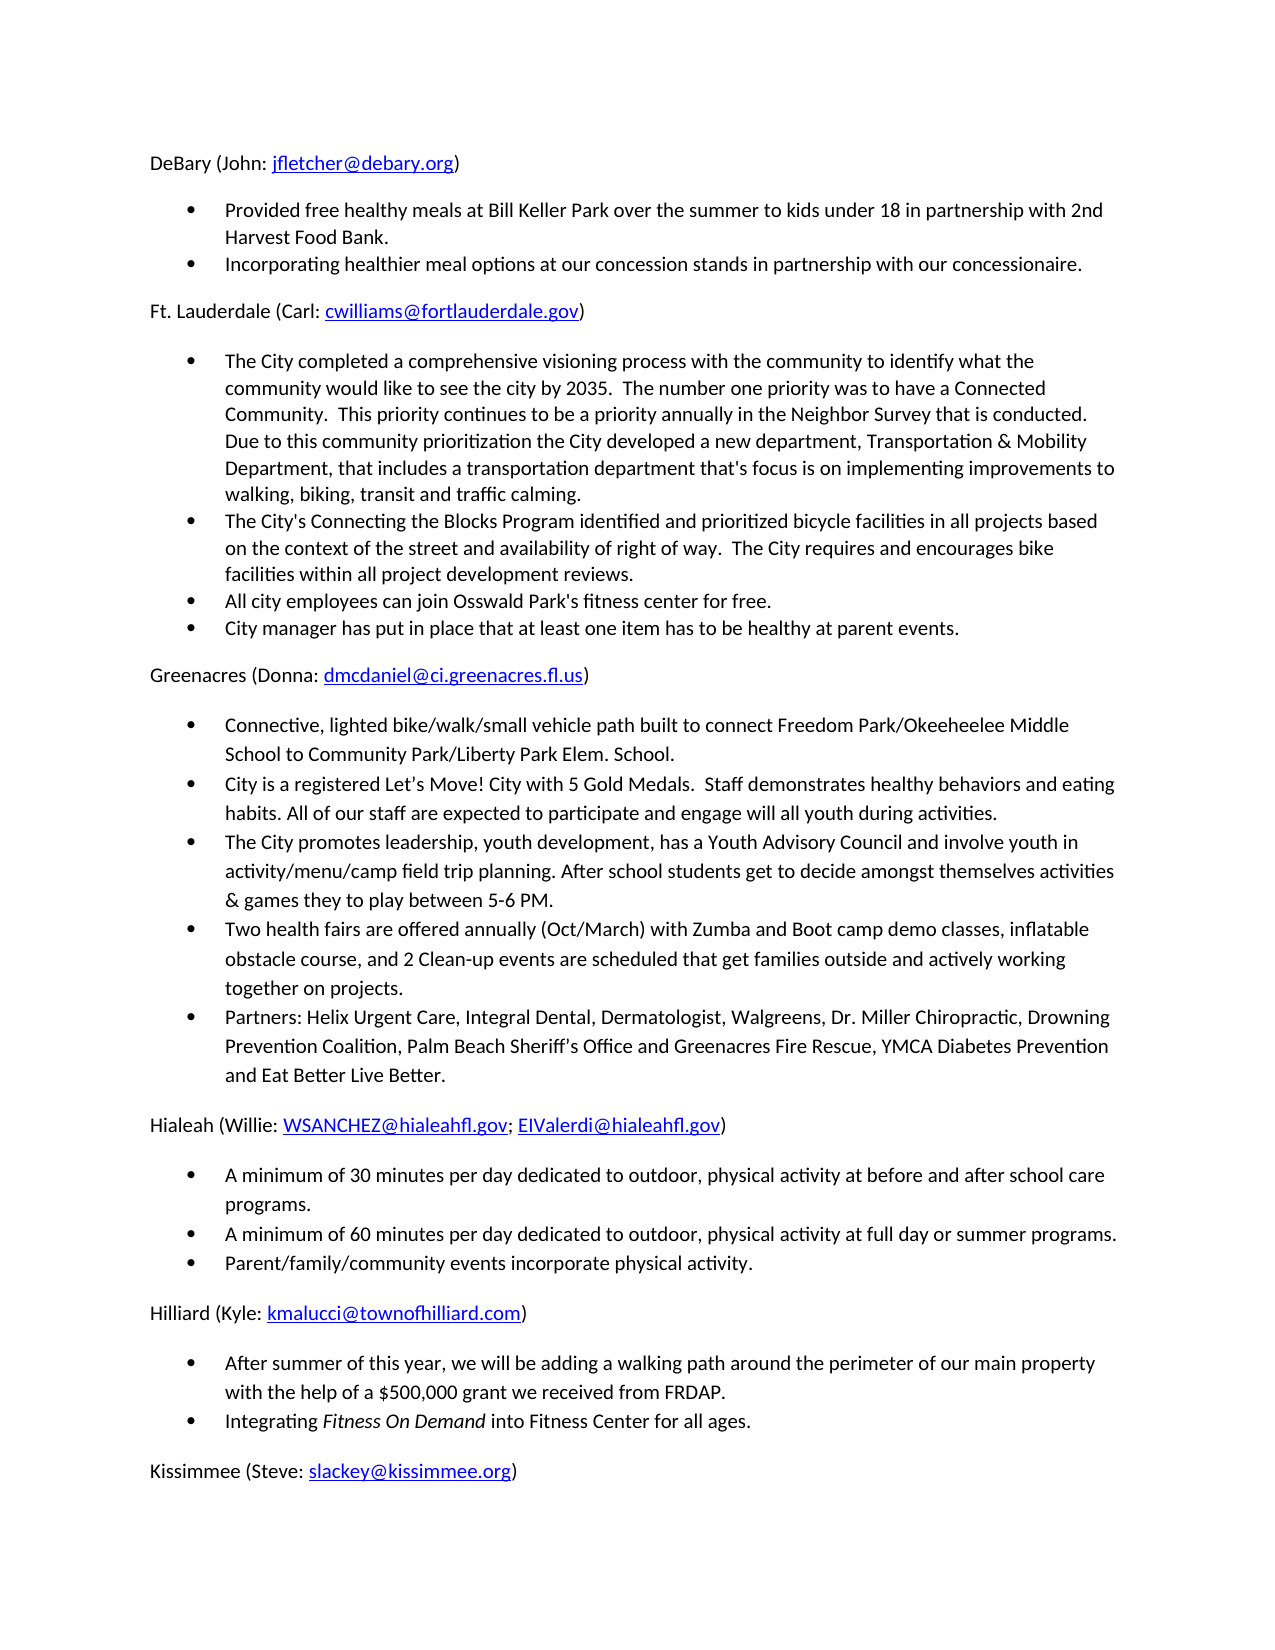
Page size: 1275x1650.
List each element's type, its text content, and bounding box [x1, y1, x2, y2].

list Two health fairs are offered annually (Oct/March) with Zumba and Boot camp demo classes, inflatable obstacle course, and 2 Clean-up events are scheduled that get families outside and actively working together on projects. [187, 917, 1125, 1000]
list The City's Connecting the Blocks Program identified and prioritized bicycle facilities in all projects based on the context of the street and availability of right of way. The City requires and encourages bike facilities within all project development reviews. [187, 508, 1125, 587]
list The City promotes leadership, youth development, has a Youth Advisory Council and involve youth in activity/menu/camp field trip planning. After school students get to decide amongst themselves activities & games they to play between 5-6 PM. [187, 829, 1125, 913]
text Hialeah (Willie: WSANCHEZ@hialeahfl.gov; EIValerdi@hialeahfl.gov) [150, 1112, 1125, 1138]
list After summer of this year, we will be adding a walking path around the perimeter of our main property with the help of a $500,000 grant we received from FRDAP. [187, 1350, 1125, 1404]
list The City completed a comprehensive visioning process with the community to identify what the community would like to see the city by 2035. The number one priority was to have a Connected Community. This priority continues to be a priority annually in the Neighbor Survey that is conducted. Due to this community prioritization the City developed a new department, Transportation & Mobility Department, that includes a transportation department that's focus is on implementing improvements to walking, biking, transit and traffic calming. [187, 348, 1125, 507]
text Hilliard (Kyle: kmalucci@townofhilliard.com) [150, 1300, 1125, 1325]
list Partners: Helix Urgent Care, Integral Dental, Dermatologist, Walgreens, Dr. Miller Chiropractic, Drowning Prevention Coalition, Palm Beach Sheriff’s Office and Greenacres Fire Rescue, YMCA Diabetes Prevention and Eat Better Live Better. [187, 1004, 1125, 1088]
text Ft. Lauderdale (Carl: cwilliams@fortlauderdale.gov) [150, 298, 1125, 324]
list All city employees can join Osswald Park's fitness center for free. [187, 588, 1125, 614]
text DeBary (John: jfletcher@debary.org) [150, 150, 1125, 175]
list A minimum of 60 minutes per day dedicated to outdoor, physical activity at full day or summer programs. [187, 1221, 1125, 1246]
list Provided free healthy meals at Bill Keller Park over the summer to kids under 18 in partnership with 2nd Harvest Food Bank. [187, 197, 1125, 249]
text Kissimmee (Steve: slackey@kissimmee.org) [150, 1458, 1125, 1484]
list Incorporating healthier meal options at our concession stands in partnership with our concessionaire. [187, 251, 1125, 276]
list Integrating Fitness On Demand into Fitness Center for all ages. [187, 1408, 1125, 1434]
text Greenacres (Donna: dmcdaniel@ci.greenacres.fl.us) [150, 662, 1125, 688]
list Connective, lighted bike/walk/small vehicle path built to connect Freedom Park/Okeeheelee Middle School to Community Park/Liberty Park Elem. School. [187, 712, 1125, 767]
list City is a registered Let’s Move! City with 5 Gold Medals. Staff demonstrates healthy behaviors and eating habits. All of our staff are expected to participate and engage will all youth during activities. [187, 771, 1125, 825]
list A minimum of 30 minutes per day dedicated to outdoor, physical activity at before and after school care programs. [187, 1162, 1125, 1217]
list Parent/family/community events incorporate physical activity. [187, 1250, 1125, 1275]
list City manager has put in place that at least one item has to be healthy at parent events. [187, 615, 1125, 640]
